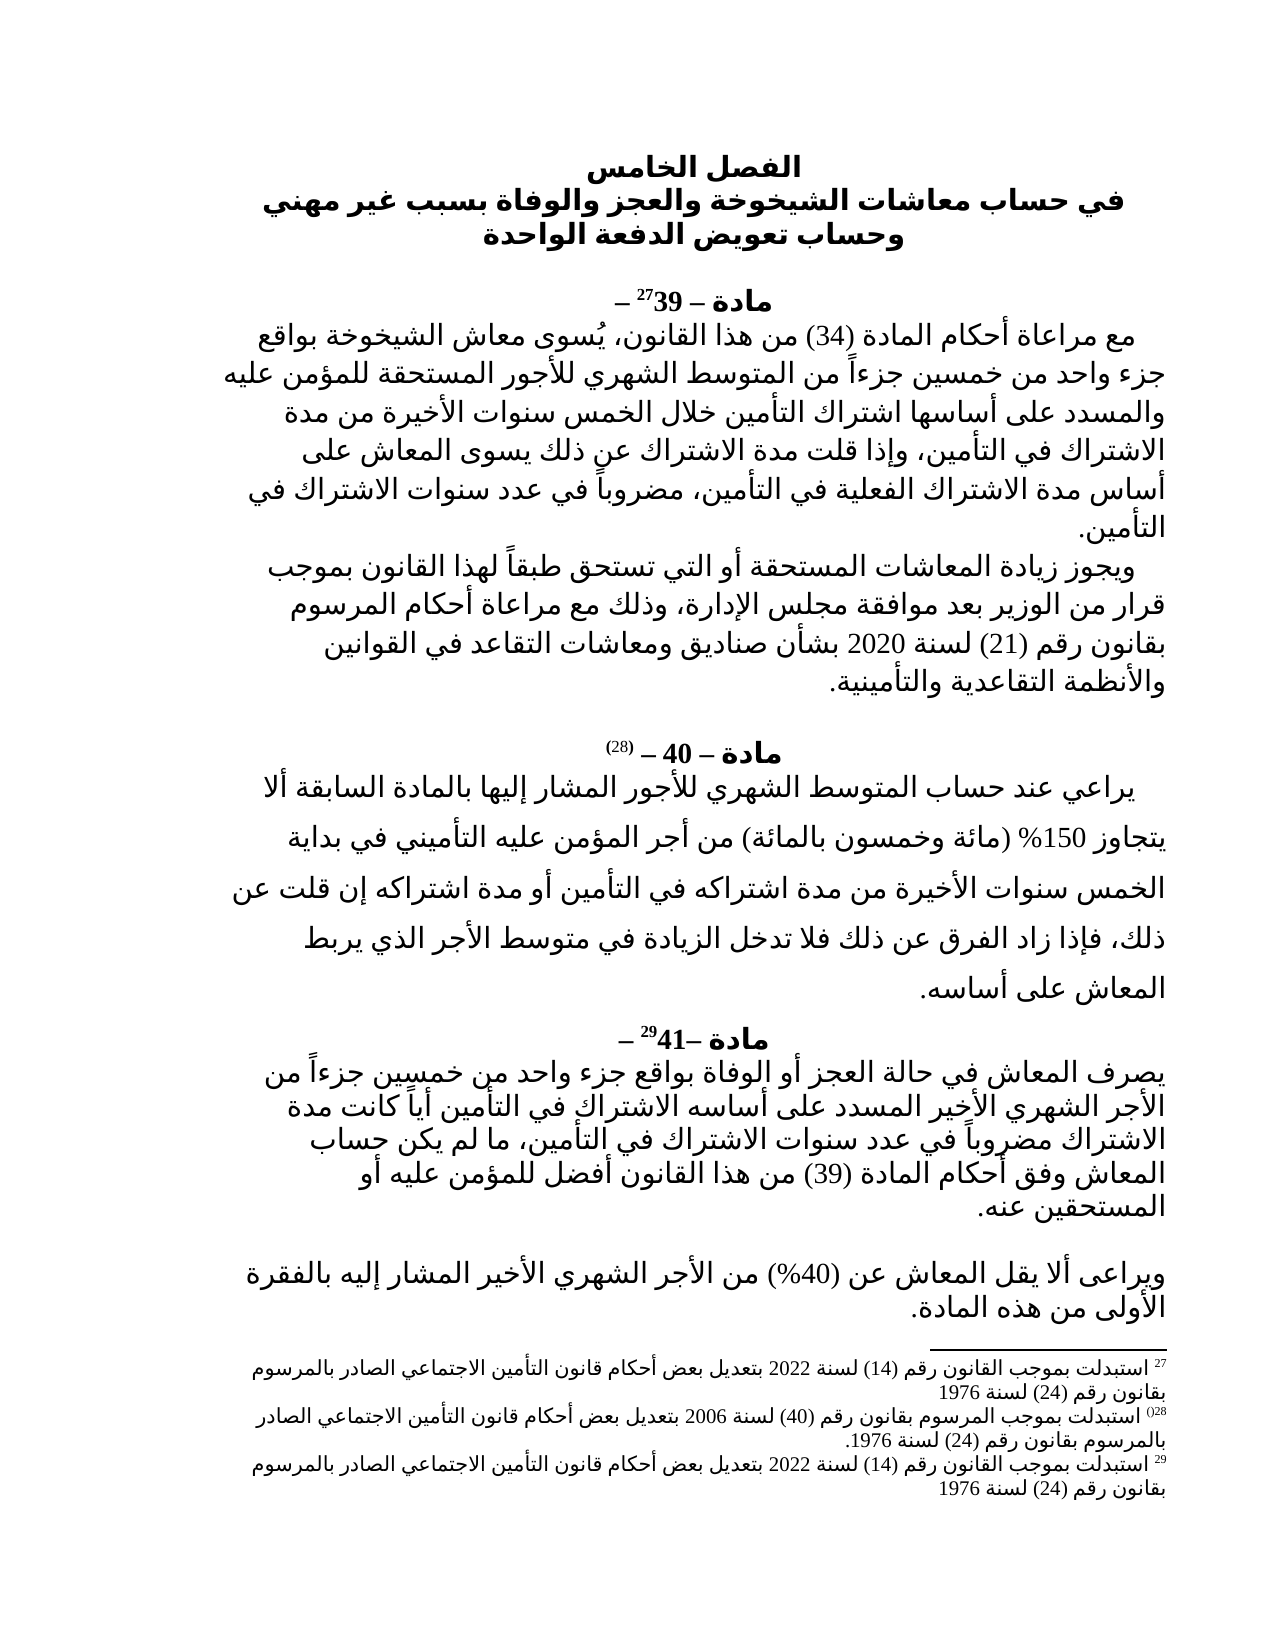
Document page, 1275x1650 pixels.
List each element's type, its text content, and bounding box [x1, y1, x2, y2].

subtitle الفصل الخامس [222, 150, 1167, 183]
text ويجوز زيادة المعاشات المستحقة أو التي تستحق طبقاً لهذا القانون بموجب قرار من الوزير بعد موافقة مجلس الإدارة، وذلك مع مراعاة أحكام المرسوم بقانون رقم (21) لسنة 2020 بشأن صناديق ومعاشات التقاعد في القوانين والأنظمة التقاعدية والتأمينية. [222, 549, 1167, 698]
text في حساب معاشات الشيخوخة والعجز والوفاة بسبب غير مهني وحساب تعويض الدفعة الواحدة [222, 183, 1167, 251]
text ويراعى ألا يقل المعاش عن (40%) من الأجر الشهري الأخير المشار إليه بالفقرة الأولى من هذه المادة. [222, 1257, 1167, 1324]
text مادة – 39 – [222, 284, 1167, 318]
text يراعي عند حساب المتوسط الشهري للأجور المشار إليها بالمادة السابقة ألا يتجاوز 150% (مائة وخمسون بالمائة) من أجر المؤمن عليه التأميني في بداية الخمس سنوات الأخيرة من مدة اشتراكه في التأمين أو مدة اشتراكه إن قلت عن ذلك، فإذا زاد الفرق عن ذلك فلا تدخل الزيادة في متوسط الأجر الذي يربط المعاش على أساسه. [222, 770, 1167, 1005]
text مع مراعاة أحكام المادة (34) من هذا القانون، يُسوى معاش الشيخوخة بواقع جزء واحد من خمسين جزءاً من المتوسط الشهري للأجور المستحقة للمؤمن عليه والمسدد على أساسها اشتراك التأمين خلال الخمس سنوات الأخيرة من مدة الاشتراك في التأمين، وإذا قلت مدة الاشتراك عن ذلك يسوى المعاش على أساس مدة الاشتراك الفعلية في التأمين، مضروباً في عدد سنوات الاشتراك في التأمين. [222, 318, 1167, 544]
text مادة –41 – [222, 1022, 1167, 1055]
text يصرف المعاش في حالة العجز أو الوفاة بواقع جزء واحد من خمسين جزءاً من الأجر الشهري الأخير المسدد على أساسه الاشتراك في التأمين أياً كانت مدة الاشتراك مضروباً في عدد سنوات الاشتراك في التأمين، ما لم يكن حساب المعاش وفق أحكام المادة (39) من هذا القانون أفضل للمؤمن عليه أو المستحقين عنه. [222, 1055, 1167, 1223]
text مادة – 40 – () [222, 737, 1167, 770]
